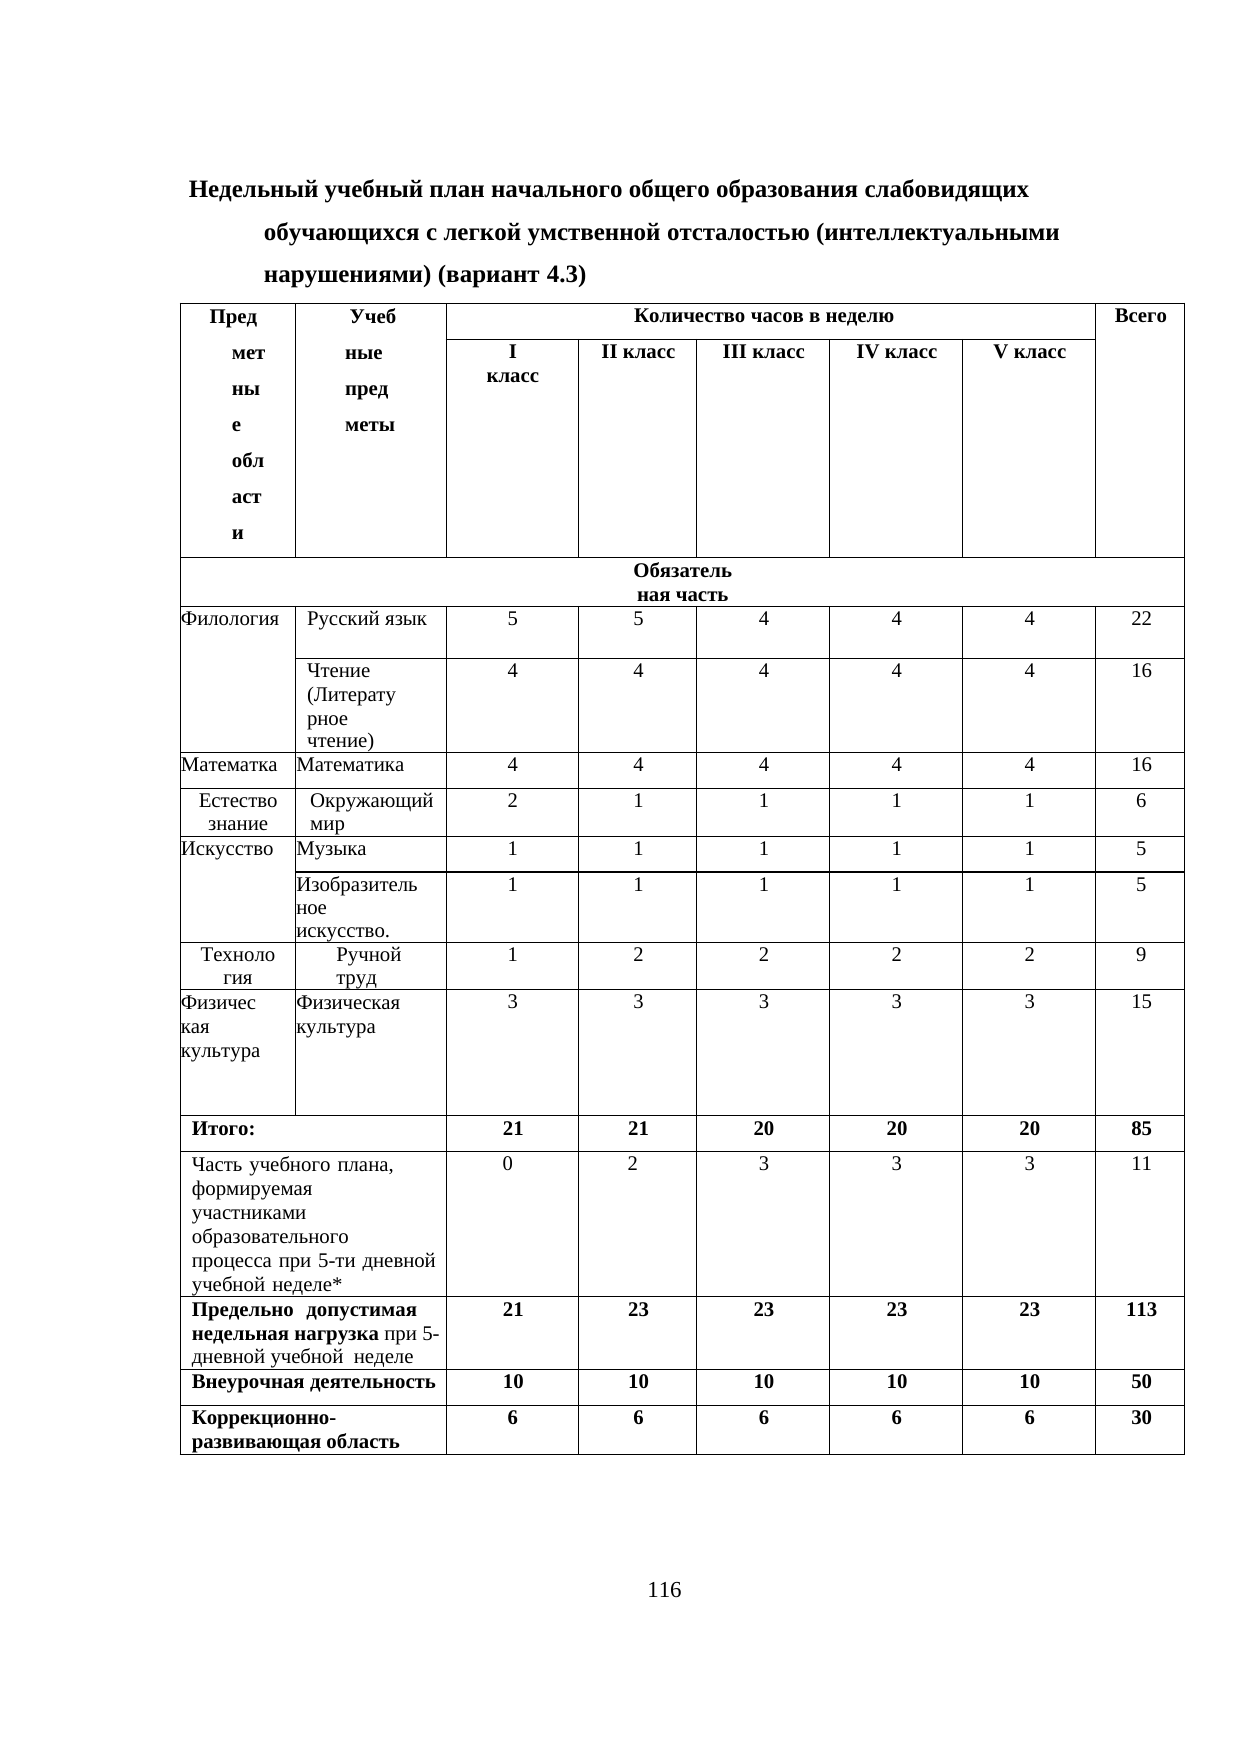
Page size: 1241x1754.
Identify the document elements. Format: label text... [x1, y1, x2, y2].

table_cell 1 [447, 943, 578, 989]
table_cell 6 [447, 1406, 578, 1453]
table_cell 21 [579, 1116, 696, 1151]
table_cell 10 [447, 1370, 578, 1404]
table_cell Технология [181, 943, 295, 989]
table_cell IV класс [830, 340, 962, 557]
table_cell 23 [830, 1297, 962, 1368]
table_cell 1 [963, 837, 1095, 871]
table_cell Музыка [296, 837, 446, 871]
table_cell 2 [963, 943, 1095, 989]
table_cell 11 [1096, 1152, 1184, 1296]
table_cell 4 [697, 607, 829, 658]
table_header Предметные области [181, 304, 295, 557]
table_cell Искусство [181, 837, 295, 942]
table_cell 2 [579, 1152, 696, 1296]
table_cell 2 [579, 943, 696, 989]
table_cell 5 [447, 607, 578, 658]
table_cell 3 [963, 990, 1095, 1115]
table_cell 21 [447, 1297, 578, 1368]
table_cell 4 [579, 659, 696, 752]
table_cell 0 [447, 1152, 578, 1296]
table_cell Предельно допустимая недельная нагрузка при 5-дневной учебной неделе [181, 1297, 446, 1368]
table_cell 1 [963, 873, 1095, 942]
table_cell 4 [447, 659, 578, 752]
table_cell 1 [697, 873, 829, 942]
table_cell 4 [697, 659, 829, 752]
table_cell 2 [447, 789, 578, 836]
table_cell 4 [579, 753, 696, 788]
table_cell 3 [830, 990, 962, 1115]
table_cell 20 [963, 1116, 1095, 1151]
table_cell 23 [963, 1297, 1095, 1368]
table_cell Чтение (Литературное чтение) [296, 659, 446, 752]
table_cell 5 [1096, 873, 1184, 942]
table_cell 21 [447, 1116, 578, 1151]
table_cell I класс [447, 340, 578, 557]
table_cell 1 [579, 837, 696, 871]
table_cell 1 [830, 873, 962, 942]
table_cell 20 [830, 1116, 962, 1151]
table_cell 4 [830, 753, 962, 788]
table_cell Внеурочная деятельность [181, 1370, 446, 1404]
table_cell 1 [447, 837, 578, 871]
table_cell 4 [830, 607, 962, 658]
table_cell 1 [963, 789, 1095, 836]
table_cell 6 [963, 1406, 1095, 1453]
table_cell II класс [579, 340, 696, 557]
table_cell III класс [697, 340, 829, 557]
table_cell 1 [447, 873, 578, 942]
table_cell 16 [1096, 659, 1184, 752]
table_cell 1 [579, 789, 696, 836]
table_cell 113 [1096, 1297, 1184, 1368]
table_cell 3 [447, 990, 578, 1115]
table_cell 4 [963, 659, 1095, 752]
table_cell 85 [1096, 1116, 1184, 1151]
table_cell Математка [181, 753, 295, 788]
table_cell 6 [579, 1406, 696, 1453]
table_cell 50 [1096, 1370, 1184, 1404]
table_cell Окружающий мир [296, 789, 446, 836]
table_cell V класс [963, 340, 1095, 557]
table_cell 5 [579, 607, 696, 658]
table_cell 10 [579, 1370, 696, 1404]
table_cell 2 [697, 943, 829, 989]
table_cell Коррекционно-развивающая область [181, 1406, 446, 1453]
table_cell Изобразительное искусство. [296, 873, 446, 942]
table_cell 23 [579, 1297, 696, 1368]
table_cell 4 [447, 753, 578, 788]
table_cell 4 [697, 753, 829, 788]
table_cell Физическая культура [296, 990, 446, 1115]
table_cell Часть учебного плана, формируемая участниками образовательного процесса при 5-ти дневной учебной неделе* [181, 1152, 446, 1296]
table_cell 23 [697, 1297, 829, 1368]
table_cell 1 [579, 873, 696, 942]
table_cell 22 [1096, 607, 1184, 658]
table_cell Итого: [181, 1116, 446, 1151]
table_cell Обязательная часть [181, 558, 1184, 606]
table_cell 15 [1096, 990, 1184, 1115]
text Недельный учебный план начального общего образования слабовидящих обучающихся с легкой умственной отсталостью (интеллектуальными нарушениями) (вариант 4.3) [188, 174, 1142, 288]
table_cell Физическая культура [181, 990, 295, 1115]
table_cell 20 [697, 1116, 829, 1151]
table_cell 6 [830, 1406, 962, 1453]
table_cell 3 [697, 990, 829, 1115]
table_cell 5 [1096, 837, 1184, 871]
table_cell Естествознание [181, 789, 295, 836]
table_cell 3 [579, 990, 696, 1115]
table_cell 1 [697, 789, 829, 836]
table_header Количество часов в неделю [447, 304, 1095, 339]
table_cell 2 [830, 943, 962, 989]
table_cell 4 [963, 753, 1095, 788]
table_cell 10 [963, 1370, 1095, 1404]
table_cell 6 [697, 1406, 829, 1453]
table_cell 1 [830, 789, 962, 836]
table_cell 16 [1096, 753, 1184, 788]
table_header Всего [1096, 304, 1184, 557]
table_cell 4 [830, 659, 962, 752]
table_cell 9 [1096, 943, 1184, 989]
table_cell 4 [963, 607, 1095, 658]
table_cell 6 [1096, 789, 1184, 836]
table_cell 3 [697, 1152, 829, 1296]
table_cell 1 [697, 837, 829, 871]
table_cell Ручной труд [296, 943, 446, 989]
table_header Учебные предметы [296, 304, 446, 557]
table_cell Математика [296, 753, 446, 788]
table_cell Филология [181, 607, 295, 752]
table_cell Русский язык [296, 607, 446, 658]
table_cell 3 [830, 1152, 962, 1296]
table_cell 10 [697, 1370, 829, 1404]
table_cell 30 [1096, 1406, 1184, 1453]
table_cell 3 [963, 1152, 1095, 1296]
table_cell 10 [830, 1370, 962, 1404]
table_cell 1 [830, 837, 962, 871]
